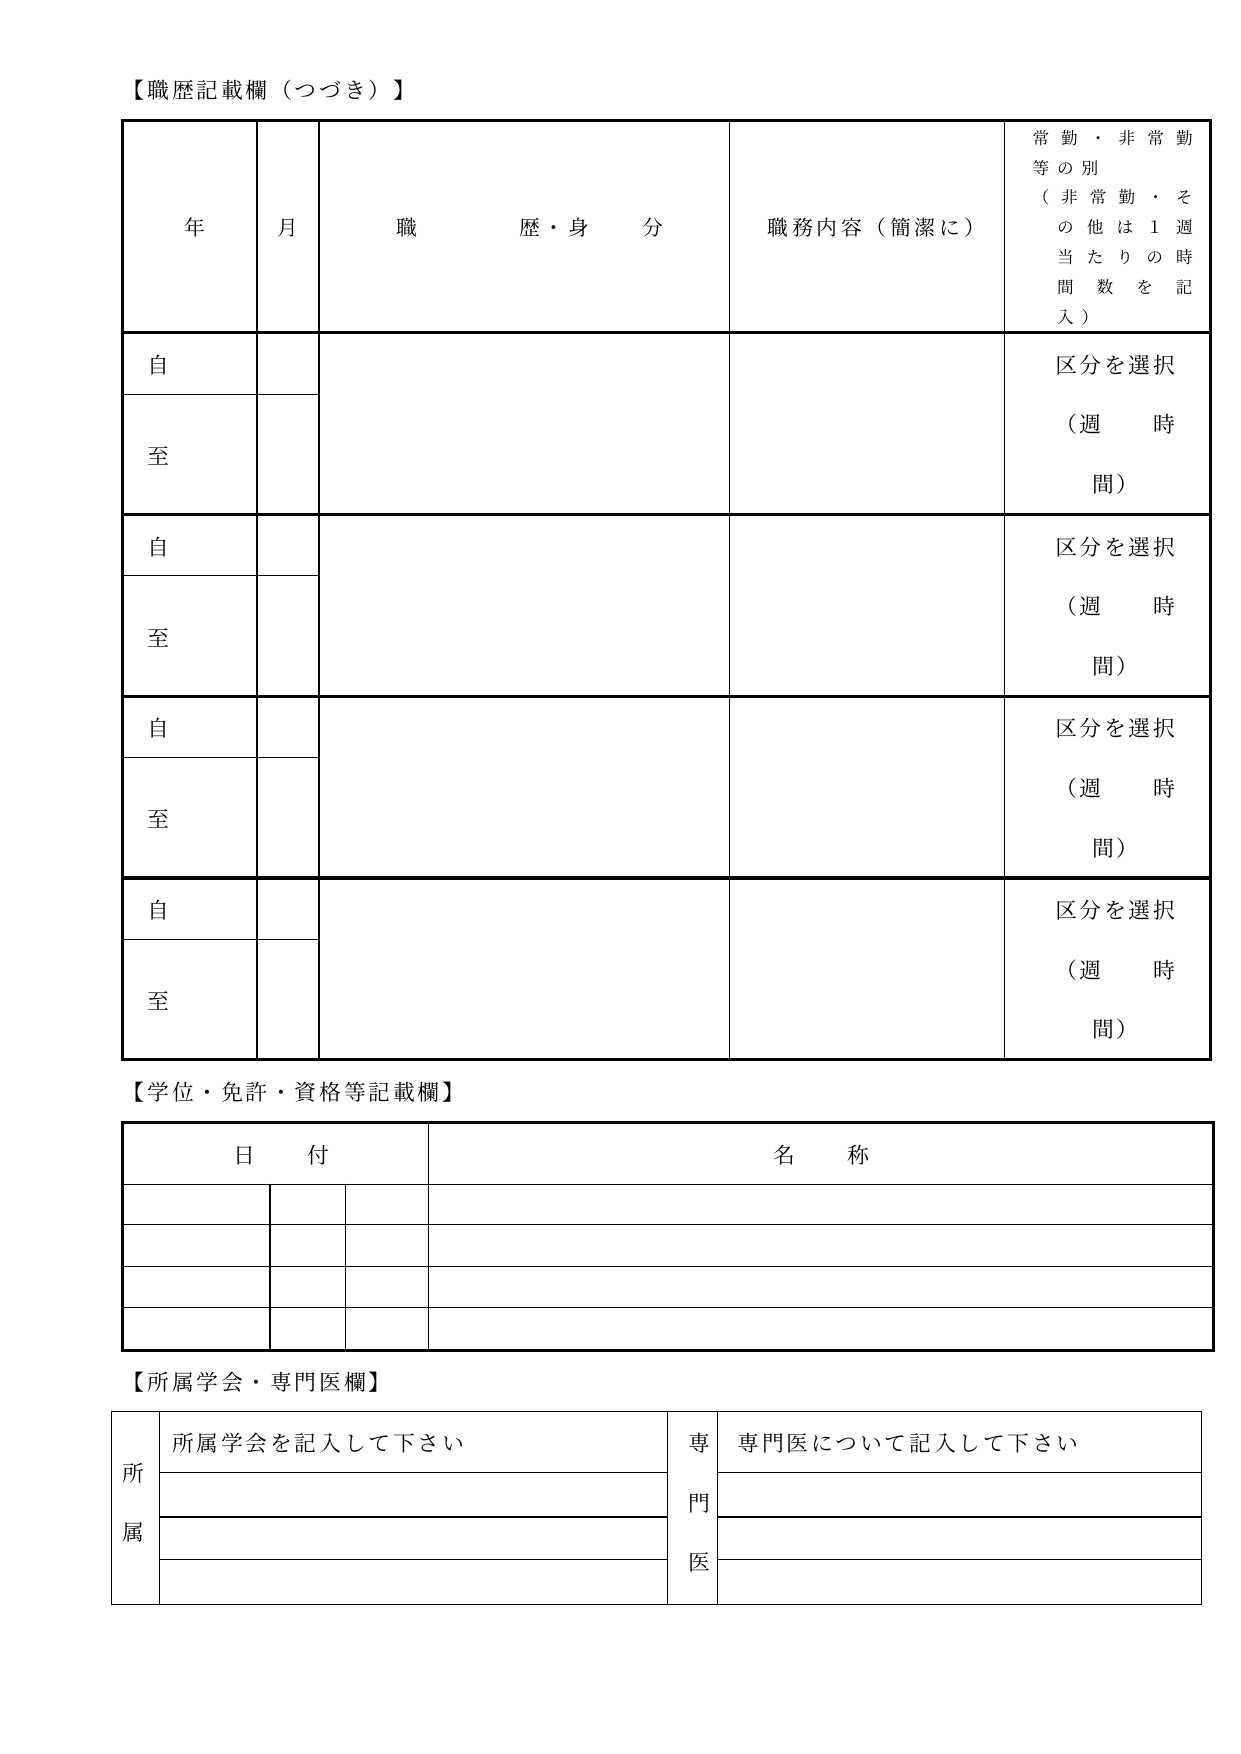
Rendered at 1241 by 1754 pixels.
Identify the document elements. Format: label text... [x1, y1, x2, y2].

table_cell [271, 1308, 345, 1348]
table_cell （週 時間） [1005, 880, 1209, 1058]
table_cell [258, 758, 318, 876]
table_cell [346, 1308, 428, 1348]
text 【学位・免許・資格等記載欄】 [123, 1061, 1204, 1121]
table_cell [160, 1560, 667, 1604]
table_cell （週 時間） [1005, 334, 1209, 513]
table_cell （週 時間） [1005, 516, 1209, 694]
table_cell [258, 576, 318, 694]
text 【所属学会・専門医欄】 [123, 1352, 1204, 1411]
table_header 職 歴・身 分 [320, 122, 729, 331]
table_header 常勤・非常勤等の別 （非常勤・その他は１週当たりの時間数を記入） [1005, 122, 1209, 331]
table_cell [124, 1308, 269, 1348]
table_cell [271, 1267, 345, 1307]
table_cell [429, 1225, 1212, 1266]
table_cell [124, 1225, 269, 1266]
table_cell [124, 1185, 269, 1224]
table_cell [271, 1185, 345, 1224]
table_cell [730, 880, 1004, 1058]
table_cell （週 時間） [1005, 698, 1209, 876]
table_cell 至 [124, 758, 256, 876]
table_cell [320, 334, 729, 513]
table_header 年 [124, 122, 256, 331]
table_cell [258, 880, 318, 939]
table_cell [258, 395, 318, 513]
table_cell [124, 1267, 269, 1307]
table_cell [320, 516, 729, 694]
table_cell [160, 1473, 667, 1516]
table_cell 自 [124, 880, 256, 939]
text 【職歴記載欄（つづき）】 [123, 59, 1204, 119]
table_cell [346, 1225, 428, 1266]
table_header 専門医について記入して下さい [718, 1412, 1201, 1472]
table_cell 至 [124, 940, 256, 1058]
table_header 名 称 [429, 1124, 1212, 1184]
table_cell [346, 1267, 428, 1307]
table_cell [429, 1267, 1212, 1307]
table_cell [718, 1518, 1201, 1559]
table_cell [718, 1560, 1201, 1604]
table_cell [258, 516, 318, 575]
table_cell [258, 698, 318, 757]
table_cell 自 [124, 516, 256, 575]
table_cell [730, 516, 1004, 694]
table_cell [271, 1225, 345, 1266]
table_cell [320, 698, 729, 876]
table_cell [429, 1185, 1212, 1224]
table_cell 至 [124, 576, 256, 694]
table_cell 自 [124, 334, 256, 393]
table_header 職務内容（簡潔に） [730, 122, 1004, 331]
table_cell [730, 334, 1004, 513]
table_header 所属学会を記入して下さい [160, 1412, 667, 1472]
table_header 月 [258, 122, 318, 331]
table_cell [346, 1185, 428, 1224]
table_cell [718, 1473, 1201, 1516]
table_cell [258, 940, 318, 1058]
table_cell 自 [124, 698, 256, 757]
table_cell [429, 1308, 1212, 1348]
table_cell [730, 698, 1004, 876]
table_header 日 付 [124, 1124, 428, 1184]
table_header 所属学会 [112, 1412, 159, 1604]
table_header 専門医の有無 [668, 1412, 717, 1604]
table_cell [160, 1518, 667, 1559]
table_cell [320, 880, 729, 1058]
table_cell [258, 334, 318, 393]
table_cell 至 [124, 395, 256, 513]
